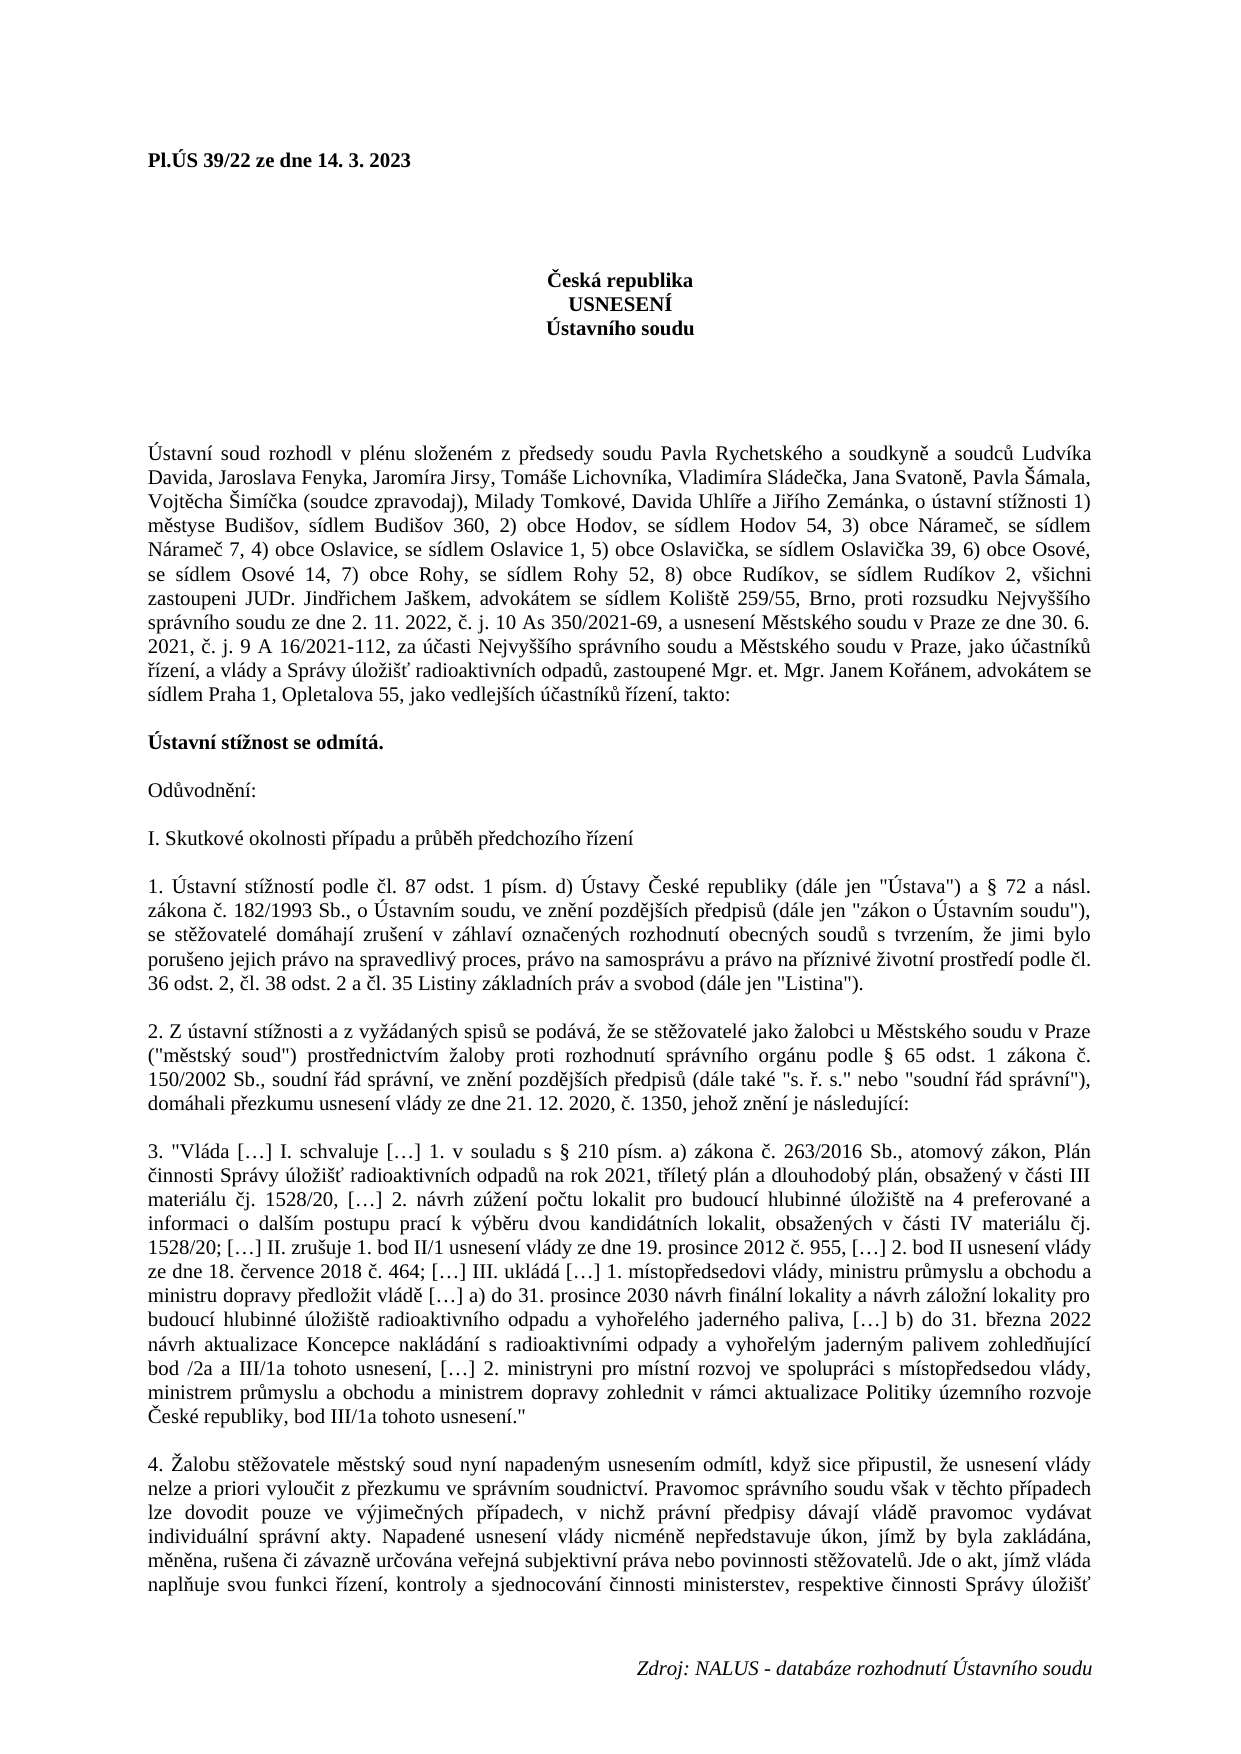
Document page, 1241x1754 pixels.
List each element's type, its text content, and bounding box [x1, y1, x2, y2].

text Pl.ÚS 39/22 ze dne 14. 3. 2023 [148, 148, 1092, 172]
text USNESENÍ [148, 292, 1092, 316]
text Ústavní soud rozhodl v plénu složeném z předsedy soudu Pavla Rychetského a soudkyně a soudců Ludvíka Davida, Jaroslava Fenyka, Jaromíra Jirsy, Tomáše Lichovníka, Vladimíra Sládečka, Jana Svatoně, Pavla Šámala, Vojtěcha Šimíčka (soudce zpravodaj), Milady Tomkové, Davida Uhlíře a Jiřího Zemánka, o ústavní stížnosti 1) městyse Budišov, sídlem Budišov 360, 2) obce Hodov, se sídlem Hodov 54, 3) obce Nárameč, se sídlem Nárameč 7, 4) obce Oslavice, se sídlem Oslavice 1, 5) obce Oslavička, se sídlem Oslavička 39, 6) obce Osové, se sídlem Osové 14, 7) obce Rohy, se sídlem Rohy 52, 8) obce Rudíkov, se sídlem Rudíkov 2, všichni zastoupeni JUDr. Jindřichem Jaškem, advokátem se sídlem Koliště 259/55, Brno, proti rozsudku Nejvyššího správního soudu ze dne 2. 11. 2022, č. j. 10 As 350/2021-69, a usnesení Městského soudu v Praze ze dne 30. 6. 2021, č. j. 9 A 16/2021-112, za účasti Nejvyššího správního soudu a Městského soudu v Praze, jako účastníků řízení, a vlády a Správy úložišť radioaktivních odpadů, zastoupené Mgr. et. Mgr. Janem Kořánem, advokátem se sídlem Praha 1, Opletalova 55, jako vedlejších účastníků řízení, takto: [148, 441, 1092, 706]
text Ústavního soudu [148, 316, 1092, 369]
text 3. "Vláda […] I. schvaluje […] 1. v souladu s § 210 písm. a) zákona č. 263/2016 Sb., atomový zákon, Plán činnosti Správy úložišť radioaktivních odpadů na rok 2021, tříletý plán a dlouhodobý plán, obsažený v části III materiálu čj. 1528/20, […] 2. návrh zúžení počtu lokalit pro budoucí hlubinné úložiště na 4 preferované a informaci o dalším postupu prací k výběru dvou kandidátních lokalit, obsažených v části IV materiálu čj. 1528/20; […] II. zrušuje 1. bod II/1 usnesení vlády ze dne 19. prosince 2012 č. 955, […] 2. bod II usnesení vlády ze dne 18. července 2018 č. 464; […] III. ukládá […] 1. místopředsedovi vlády, ministru průmyslu a obchodu a ministru dopravy předložit vládě […] a) do 31. prosince 2030 návrh finální lokality a návrh záložní lokality pro budoucí hlubinné úložiště radioaktivního odpadu a vyhořelého jaderného paliva, […] b) do 31. března 2022 návrh aktualizace Koncepce nakládání s radioaktivními odpady a vyhořelým jaderným palivem zohledňující bod /2a a III/1a tohoto usnesení, […] 2. ministryni pro místní rozvoj ve spolupráci s místopředsedou vlády, ministrem průmyslu a obchodu a ministrem dopravy zohlednit v rámci aktualizace Politiky územního rozvoje České republiky, bod III/1a tohoto usnesení." [148, 1139, 1092, 1428]
text Ústavní stížnost se odmítá. [148, 730, 1092, 754]
text Odůvodnění: [148, 778, 1092, 802]
text 1. Ústavní stížností podle čl. 87 odst. 1 písm. d) Ústavy České republiky (dále jen "Ústava") a § 72 a násl. zákona č. 182/1993 Sb., o Ústavním soudu, ve znění pozdějších předpisů (dále jen "zákon o Ústavním soudu"), se stěžovatelé domáhají zrušení v záhlaví označených rozhodnutí obecných soudů s tvrzením, že jimi bylo porušeno jejich právo na spravedlivý proces, právo na samosprávu a právo na příznivé životní prostředí podle čl. 36 odst. 2, čl. 38 odst. 2 a čl. 35 Listiny základních práv a svobod (dále jen "Listina"). [148, 874, 1092, 994]
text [148, 1452, 1092, 1596]
text I. Skutkové okolnosti případu a průběh předchozího řízení [148, 826, 1092, 850]
text 2. Z ústavní stížnosti a z vyžádaných spisů se podává, že se stěžovatelé jako žalobci u Městského soudu v Praze ("městský soud") prostřednictvím žaloby proti rozhodnutí správního orgánu podle § 65 odst. 1 zákona č. 150/2002 Sb., soudní řád správní, ve znění pozdějších předpisů (dále také "s. ř. s." nebo "soudní řád správní"), domáhali přezkumu usnesení vlády ze dne 21. 12. 2020, č. 1350, jehož znění je následující: [148, 1019, 1092, 1115]
text Česká republika [148, 268, 1092, 292]
